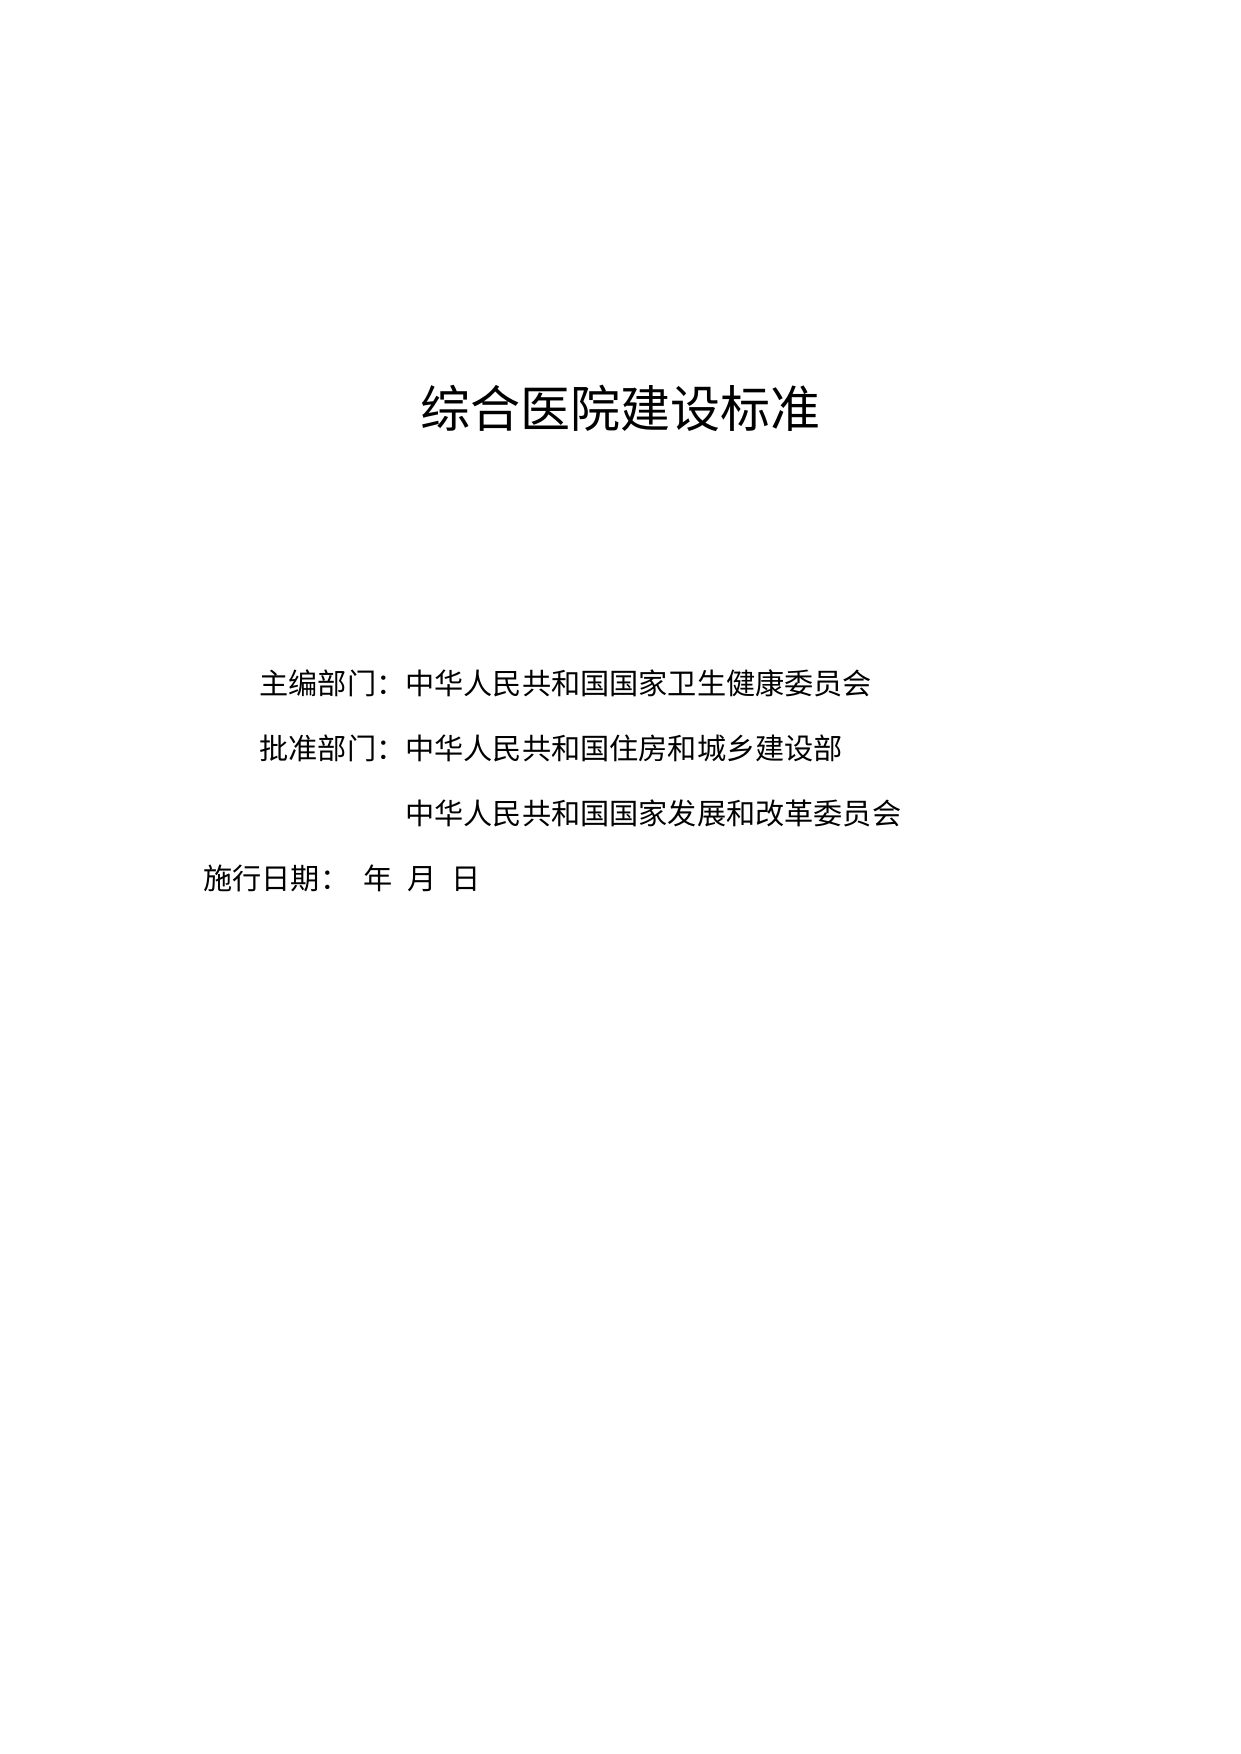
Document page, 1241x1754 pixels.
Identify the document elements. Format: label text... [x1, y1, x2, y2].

text 综合医院建设标准 [281, 357, 959, 454]
text 主编部门：中华人民共和国国家卫生健康委员会 [259, 649, 1003, 714]
text 中华人民共和国国家发展和改革委员会 [259, 779, 1003, 844]
text 批准部门：中华人民共和国住房和城乡建设部 [259, 714, 1003, 779]
text 施行日期： 年 月 日 [150, 844, 1090, 909]
